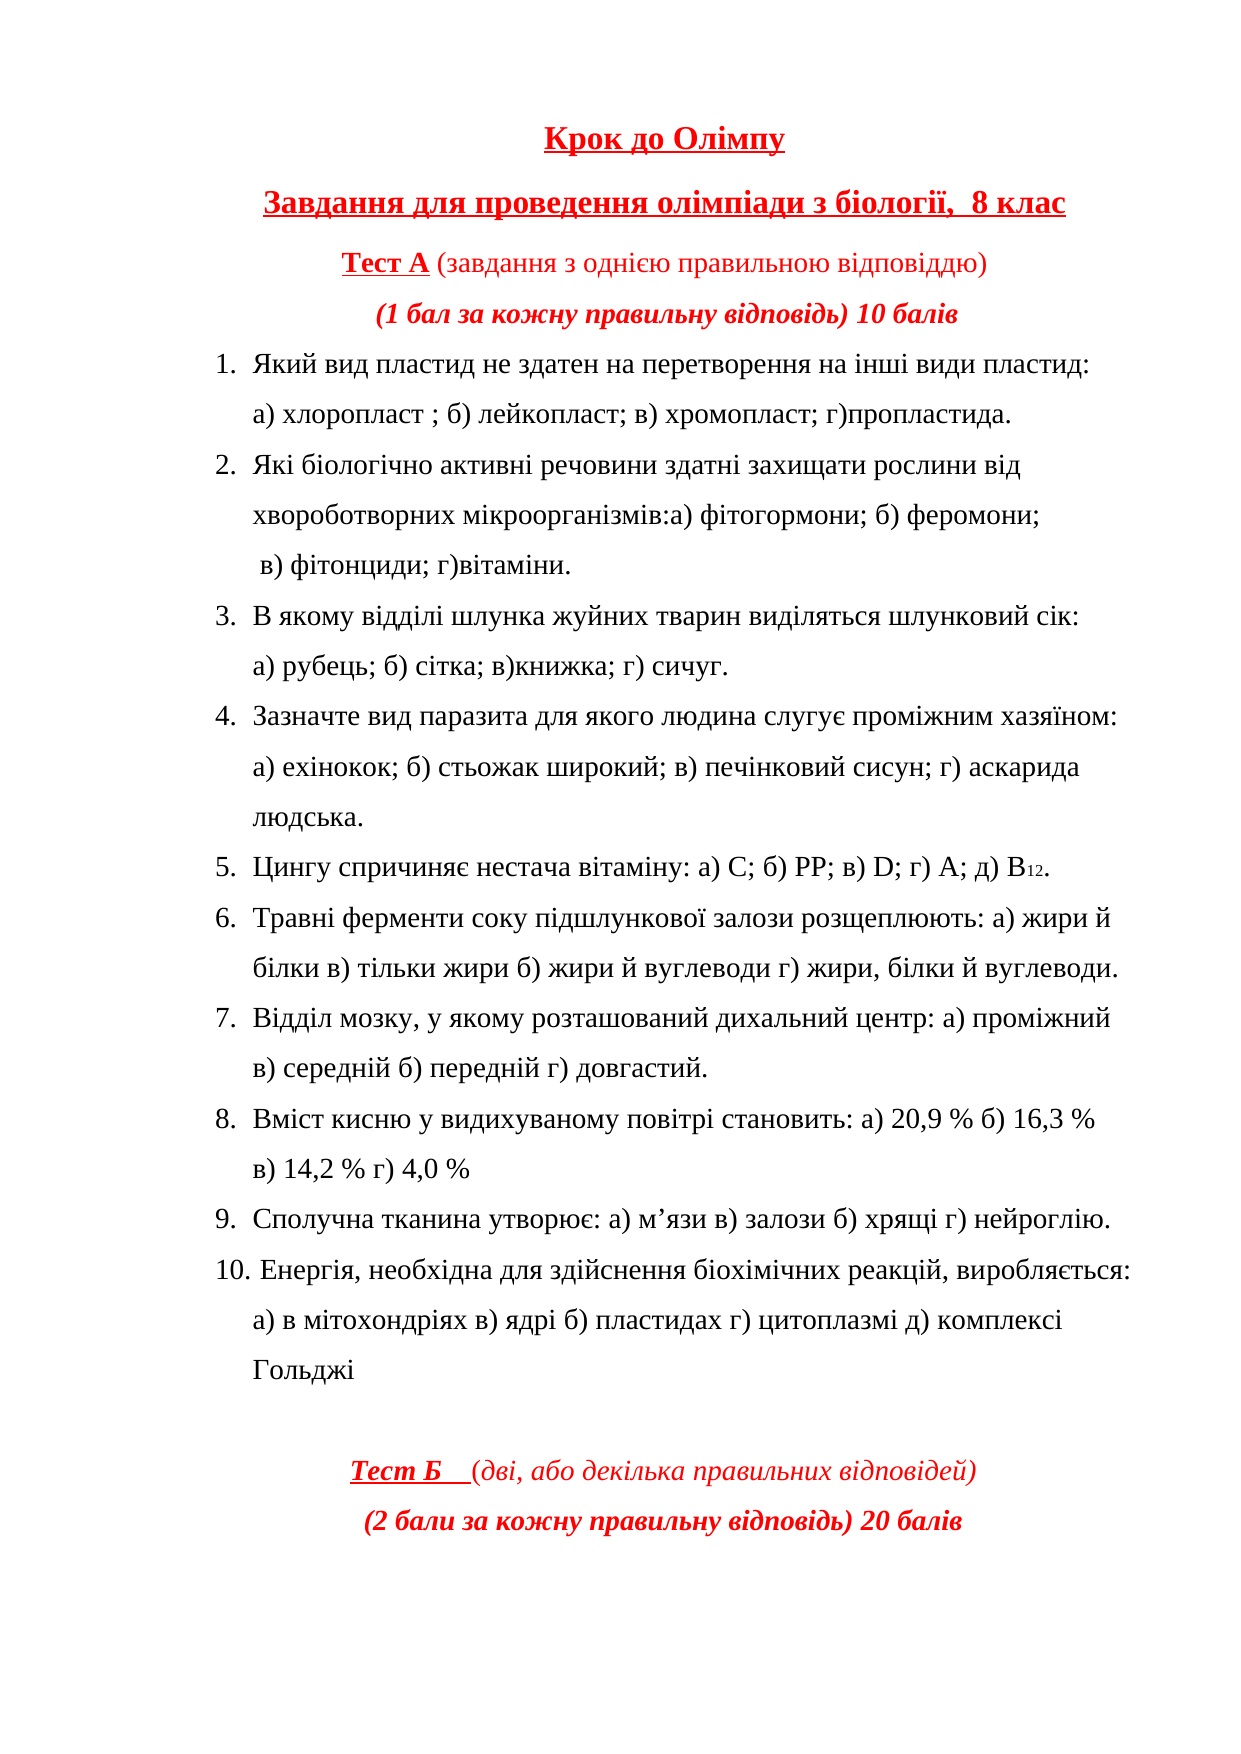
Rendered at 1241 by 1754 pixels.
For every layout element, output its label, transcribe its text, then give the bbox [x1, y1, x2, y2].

list Відділ мозку, у якому розташований дихальний центр: а) проміжний [215, 1000, 1152, 1034]
text а) хлоропласт ; б) лейкопласт; в) хромопласт; г)пропластида. [252, 397, 1152, 430]
list Сполучна тканина утворює: а) м’язи в) залози б) хрящі г) нейроглію. [215, 1202, 1152, 1235]
text в) 14,2 % г) 4,0 % [252, 1151, 1152, 1185]
text Завдання для проведення олімпіади з біології, 8 клас [177, 182, 1152, 220]
text а) ехінокок; б) стьожак широкий; в) печінковий сисун; г) аскарида людська. [252, 749, 1152, 833]
list Які біологічно активні речовини здатні захищати рослини від хвороботворних мікроорганізмів:а) фітогормони; б) феромони; [215, 447, 1152, 531]
list Який вид пластид не здатен на перетворення на інші види пластид: [215, 346, 1152, 380]
list Зазначте вид паразита для якого людина слугує проміжним хазяїном: [215, 698, 1152, 732]
text Крок до Олімпу [177, 118, 1152, 156]
list В якому відділі шлунка жуйних тварин виділяться шлунковий сік: [215, 598, 1152, 631]
text (2 бали за кожну правильну відповідь) 20 балів [177, 1503, 1152, 1537]
list Вміст кисню у видихуваному повітрі становить: а) 20,9 % б) 16,3 % [215, 1101, 1152, 1134]
text в) середній б) передній г) довгастий. [252, 1051, 1152, 1084]
text а) рубець; б) сітка; в)книжка; г) сичуг. [252, 648, 1152, 682]
text в) фітонциди; г)вітаміни. [252, 547, 1152, 581]
text Тест Б (дві, або декілька правильних відповідей) [177, 1453, 1152, 1487]
list Цингу спричиняє нестача вітаміну: а) С; б) РР; в) D; г) А; д) В12. [215, 849, 1152, 883]
text Тест А (завдання з однією правильною відповіддю) [177, 246, 1152, 279]
text (1 бал за кожну правильну відповідь) 10 балів [177, 296, 1152, 329]
list Енергія, необхідна для здійснення біохімічних реакцій, виробляється: а) в мітохондріях в) ядрі б) пластидах г) цитоплазмі д) комплексі Гольджі [215, 1252, 1152, 1386]
list Травні ферменти соку підшлункової залози розщеплюють: а) жири й білки в) тільки жири б) жири й вуглеводи г) жири, білки й вуглеводи. [215, 900, 1152, 983]
